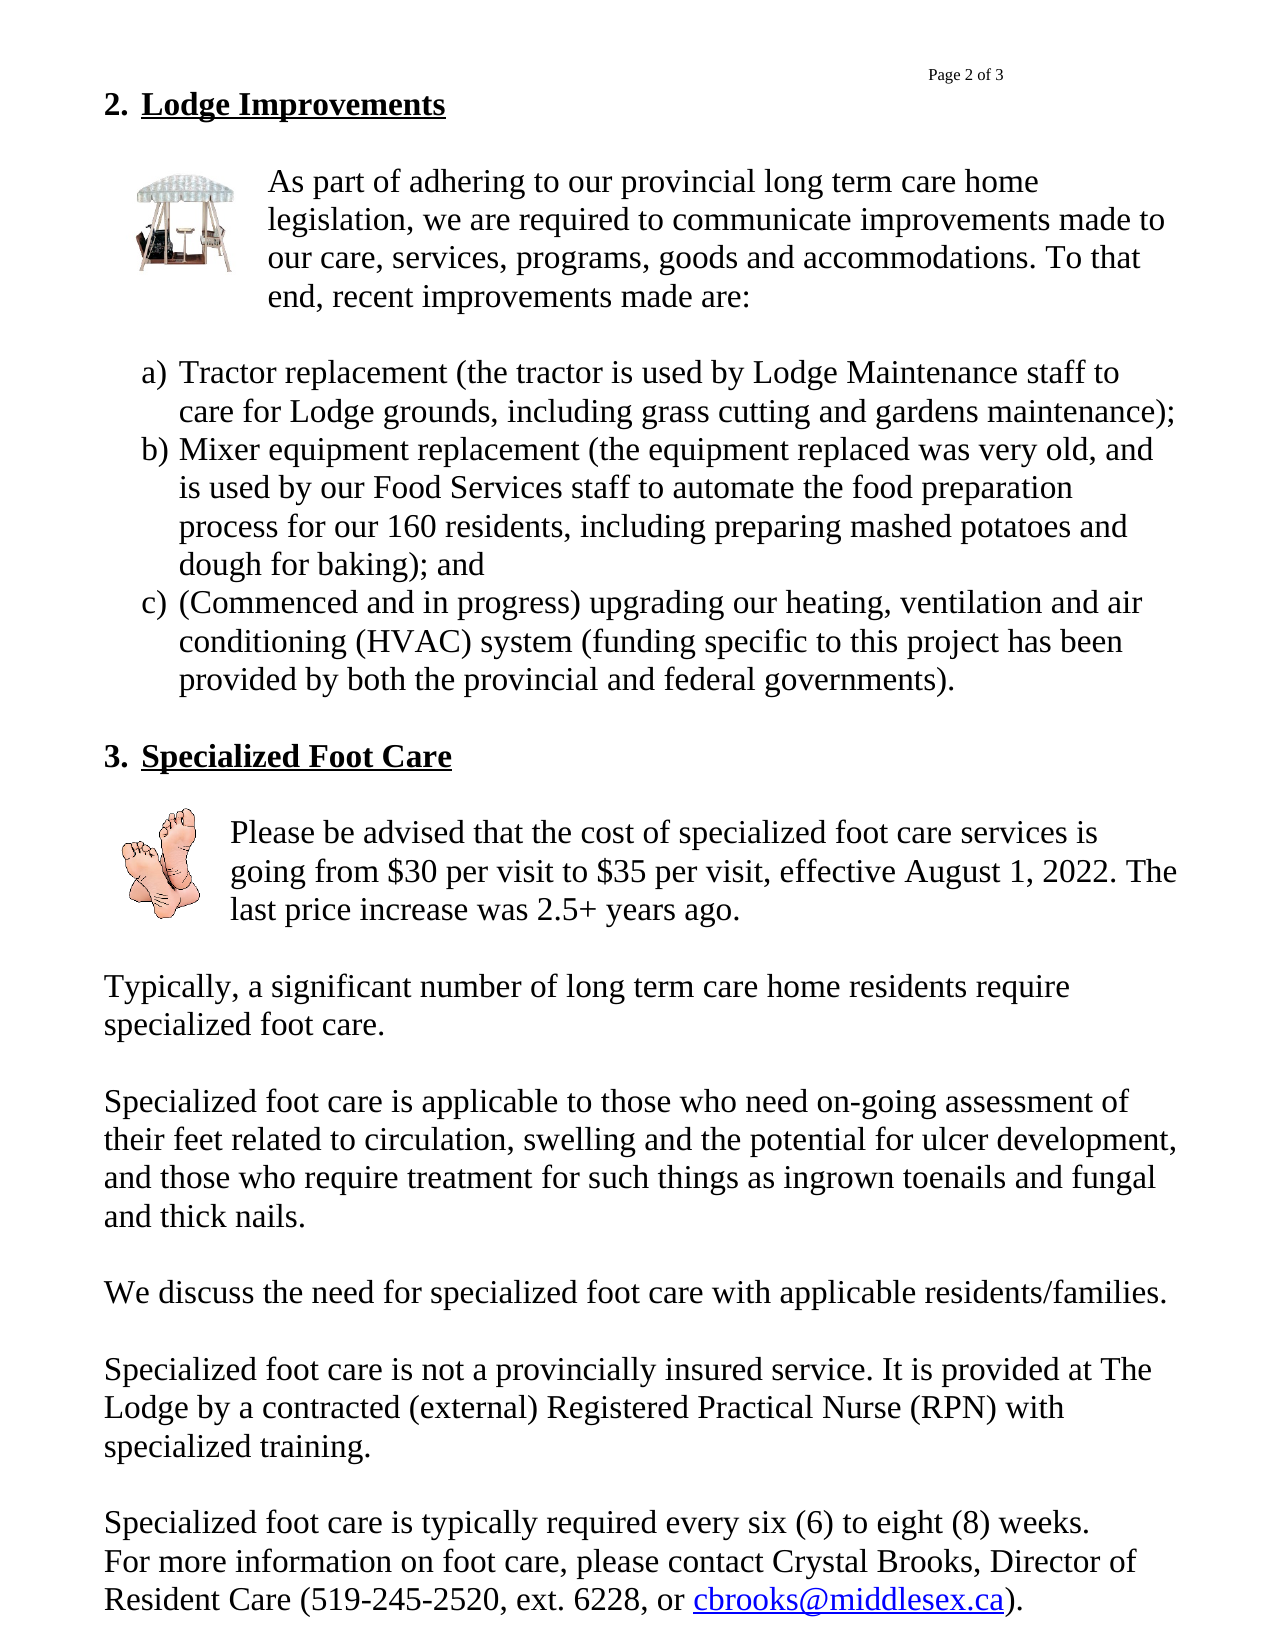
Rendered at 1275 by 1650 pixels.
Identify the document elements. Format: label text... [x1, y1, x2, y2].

picture [114, 800, 212, 920]
picture [115, 143, 249, 277]
text As part of adhering to our provincial long term care home legislation, we are required to communicate improvements made to our care, services, programs, goods and accommodations. To that end, recent improvements made are: [103, 161, 1181, 314]
text Specialized foot care is typically required every six (6) to eight (8) weeks. [103, 1502, 1181, 1541]
text Specialized foot care is not a provincially insured service. It is provided at The Lodge by a contracted (external) Registered Practical Nurse (RPN) with specialized training. [103, 1349, 1181, 1464]
list Lodge Improvements [103, 84, 1181, 122]
list Specialized Foot Care [103, 736, 1181, 774]
text For more information on foot care, please contact Crystal Brooks, Director of Resident Care (519-245-2520, ext. 6228, or cbrooks@middlesex.ca). [103, 1541, 1181, 1617]
list (Commenced and in progress) upgrading our heating, ventilation and air conditioning (HVAC) system (funding specific to this project has been provided by both the provincial and federal governments). [141, 582, 1181, 697]
text Please be advised that the cost of specialized foot care services is going from $30 per visit to $35 per visit, effective August 1, 2022. The last price increase was 2.5+ years ago. [103, 812, 1181, 927]
list Tractor replacement (the tractor is used by Lodge Maintenance staff to care for Lodge grounds, including grass cutting and gardens maintenance); [141, 352, 1181, 429]
text Specialized foot care is applicable to those who need on-going assessment of their feet related to circulation, swelling and the potential for ulcer development, and those who require treatment for such things as ingrown toenails and fungal and thick nails. [103, 1081, 1181, 1234]
text Typically, a significant number of long term care home residents require specialized foot care. [103, 966, 1181, 1042]
text We discuss the need for specialized foot care with applicable residents/families. [103, 1272, 1181, 1311]
list Mixer equipment replacement (the equipment replaced was very old, and is used by our Food Services staff to automate the food preparation process for our 160 residents, including preparing mashed potatoes and dough for baking); and [141, 429, 1181, 582]
